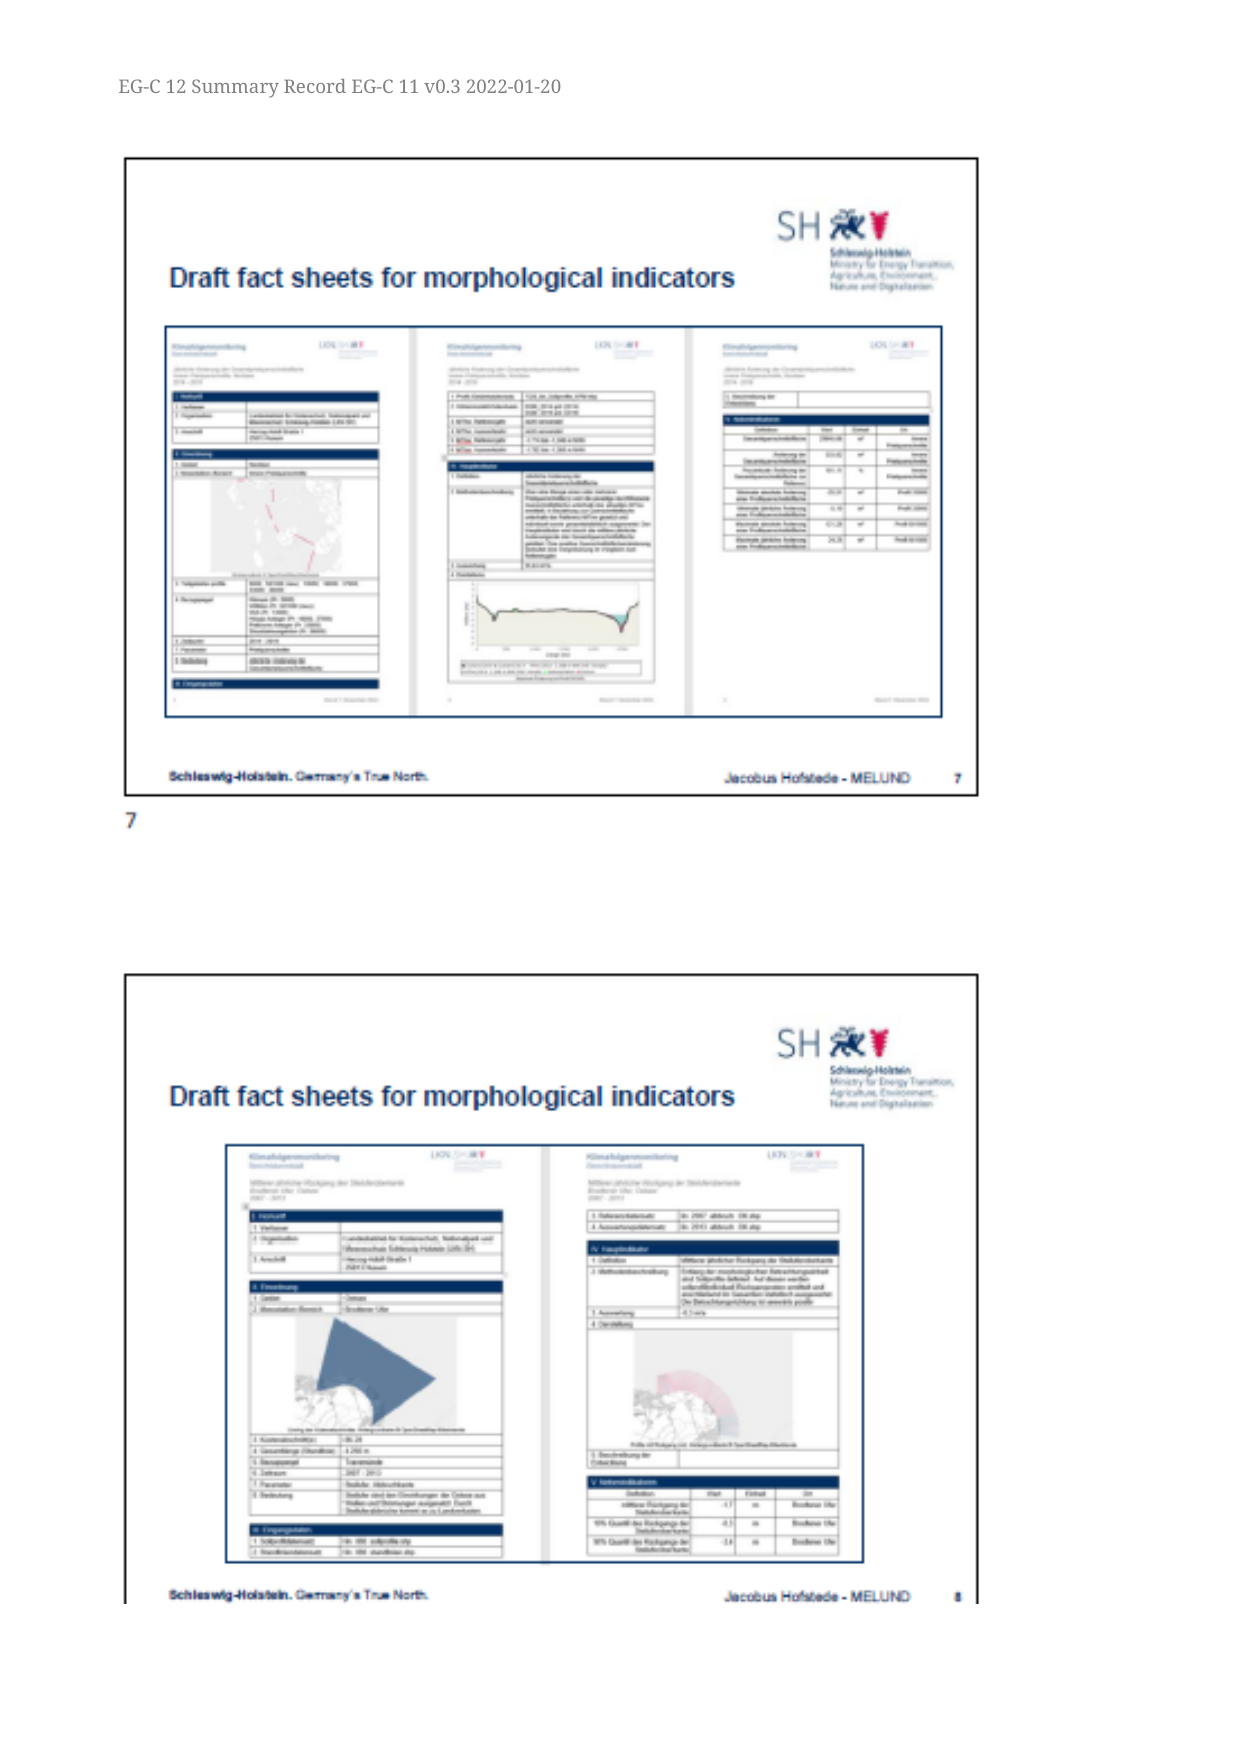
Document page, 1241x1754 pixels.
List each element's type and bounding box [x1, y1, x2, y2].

picture [118, 150, 1005, 1604]
